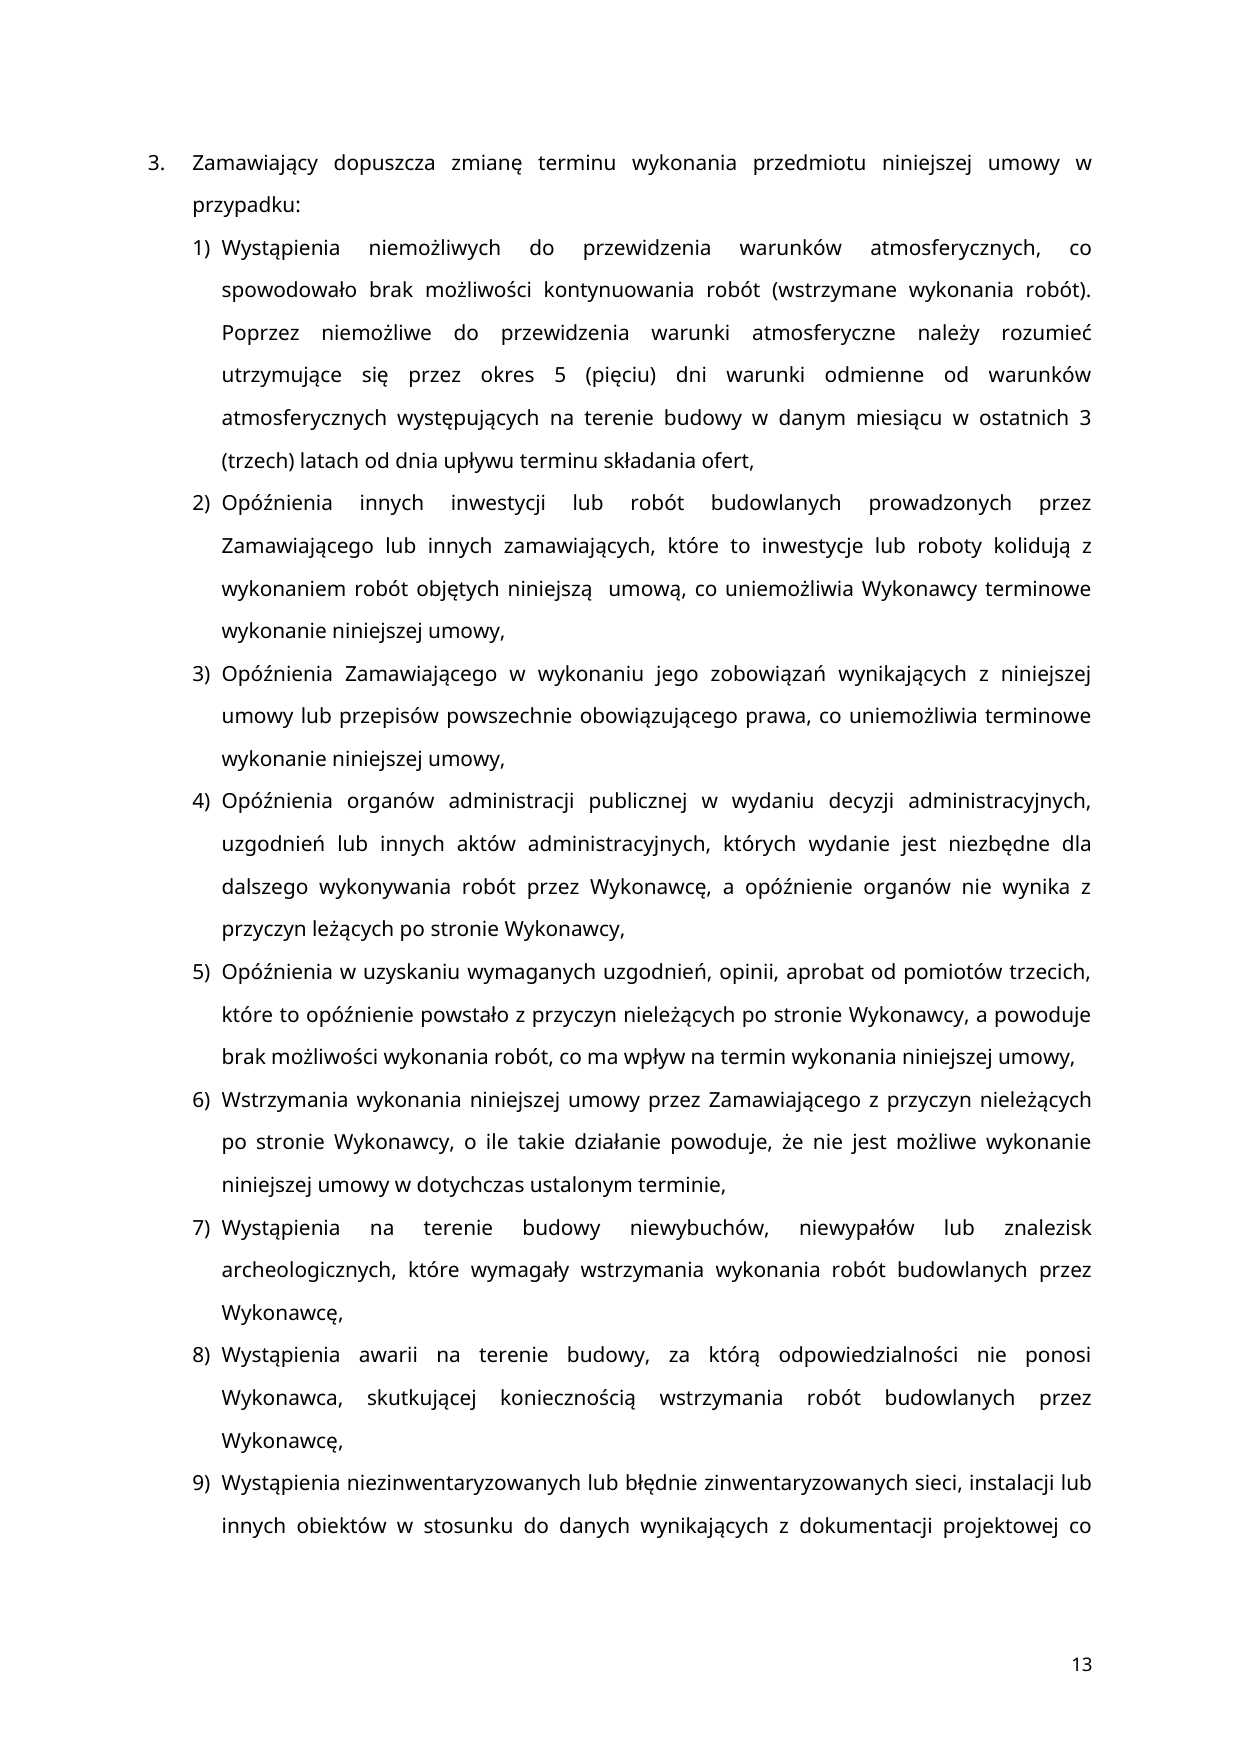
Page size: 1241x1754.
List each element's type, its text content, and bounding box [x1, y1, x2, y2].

list Opóźnienia Zamawiającego w wykonaniu jego zobowiązań wynikających z niniejszej umowy lub przepisów powszechnie obowiązującego prawa, co uniemożliwia terminowe wykonanie niniejszej umowy, [192, 659, 1093, 772]
list Wstrzymania wykonania niniejszej umowy przez Zamawiającego z przyczyn nieleżących po stronie Wykonawcy, o ile takie działanie powoduje, że nie jest możliwe wykonanie niniejszej umowy w dotychczas ustalonym terminie, [192, 1085, 1093, 1198]
list Opóźnienia organów administracji publicznej w wydaniu decyzji administracyjnych, uzgodnień lub innych aktów administracyjnych, których wydanie jest niezbędne dla dalszego wykonywania robót przez Wykonawcę, a opóźnienie organów nie wynika z przyczyn leżących po stronie Wykonawcy, [192, 787, 1093, 943]
list Wystąpienia na terenie budowy niewybuchów, niewypałów lub znalezisk archeologicznych, które wymagały wstrzymania wykonania robót budowlanych przez Wykonawcę, [192, 1213, 1093, 1326]
list Opóźnienia w uzyskaniu wymaganych uzgodnień, opinii, aprobat od pomiotów trzecich, które to opóźnienie powstało z przyczyn nieleżących po stronie Wykonawcy, a powoduje brak możliwości wykonania robót, co ma wpływ na termin wykonania niniejszej umowy, [192, 957, 1093, 1071]
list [192, 1468, 1093, 1539]
list Wystąpienia awarii na terenie budowy, za którą odpowiedzialności nie ponosi Wykonawca, skutkującej koniecznością wstrzymania robót budowlanych przez Wykonawcę, [192, 1341, 1093, 1454]
list Wystąpienia niemożliwych do przewidzenia warunków atmosferycznych, co spowodowało brak możliwości kontynuowania robót (wstrzymane wykonania robót). Poprzez niemożliwe do przewidzenia warunki atmosferyczne należy rozumieć utrzymujące się przez okres 5 (pięciu) dni warunki odmienne od warunków atmosferycznych występujących na terenie budowy w danym miesiącu w ostatnich 3 (trzech) latach od dnia upływu terminu składania ofert, [192, 233, 1093, 474]
list Opóźnienia innych inwestycji lub robót budowlanych prowadzonych przez Zamawiającego lub innych zamawiających, które to inwestycje lub roboty kolidują z wykonaniem robót objętych niniejszą umową, co uniemożliwia Wykonawcy terminowe wykonanie niniejszej umowy, [192, 488, 1093, 645]
list Zamawiający dopuszcza zmianę terminu wykonania przedmiotu niniejszej umowy w przypadku: [148, 148, 1093, 219]
